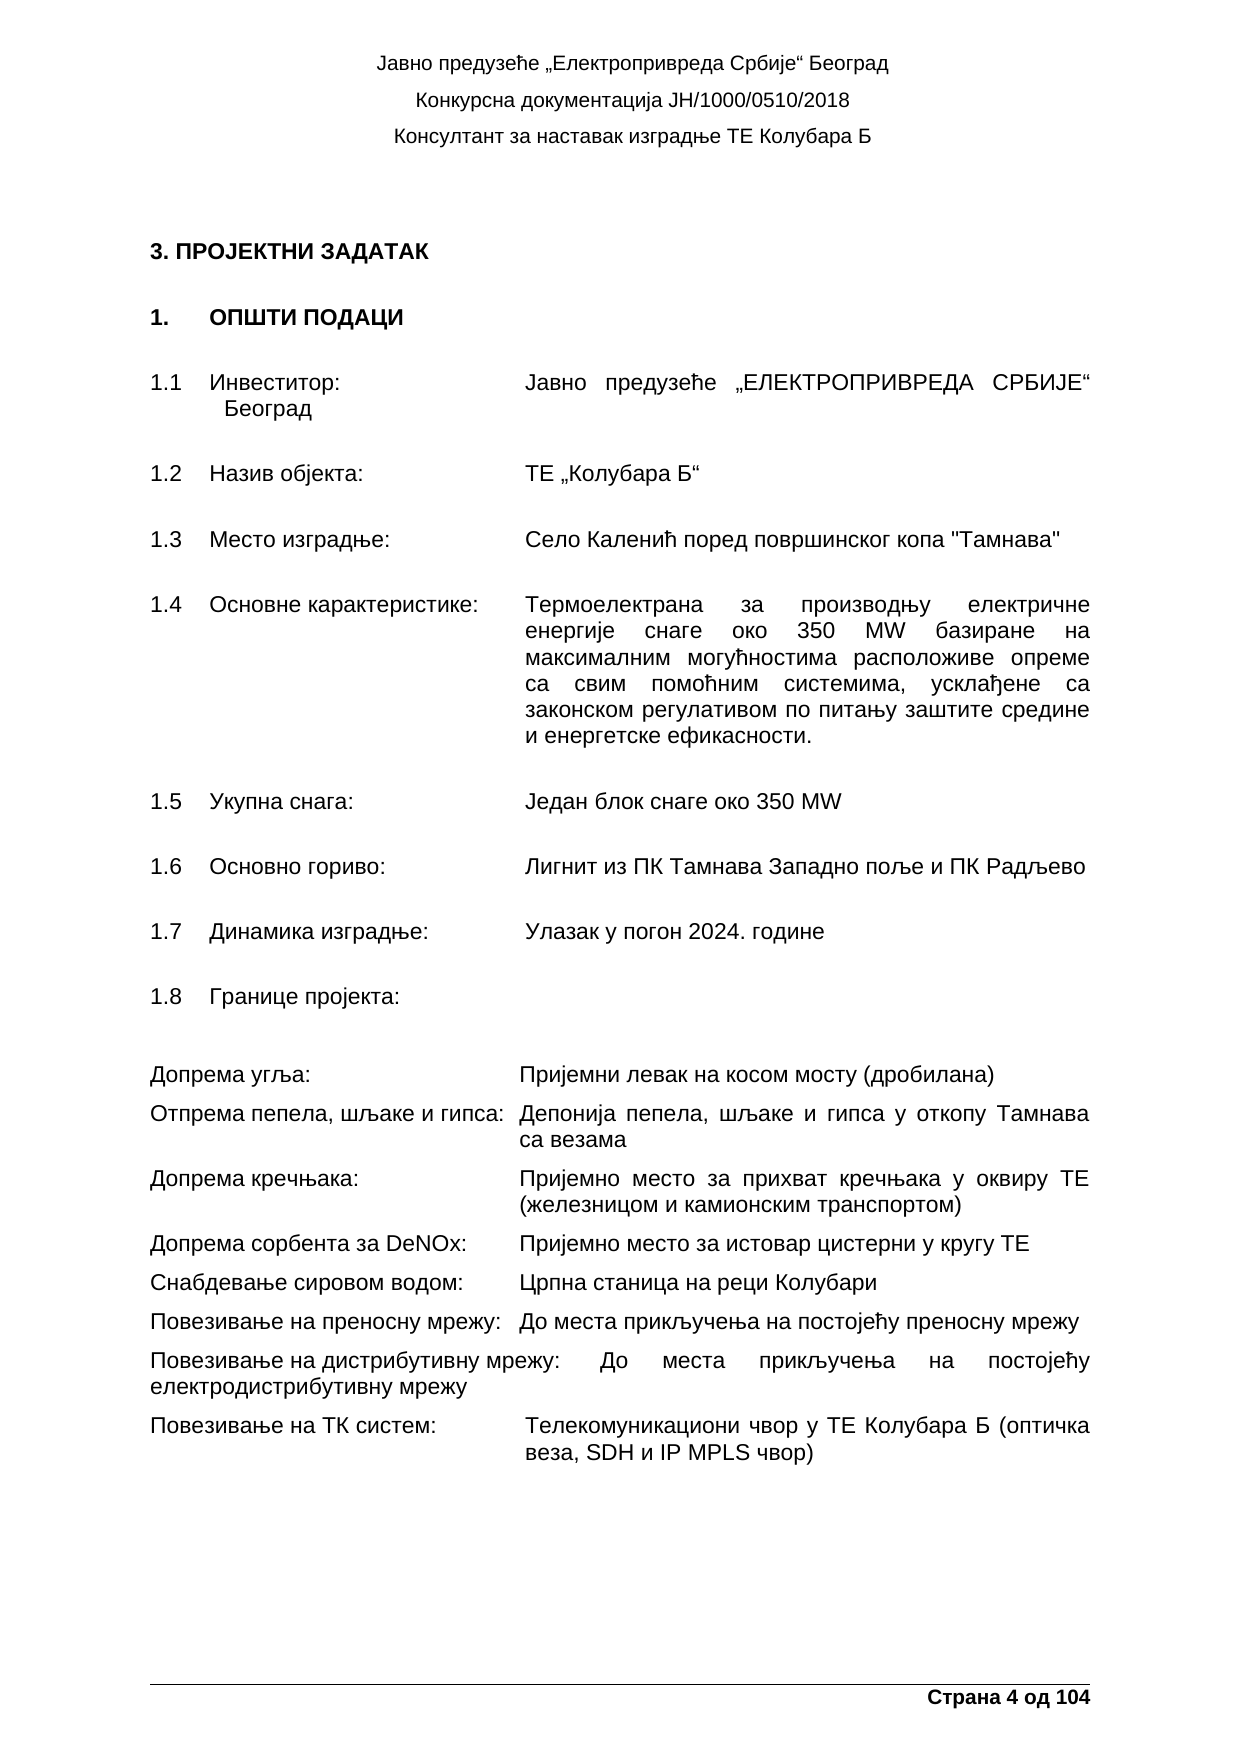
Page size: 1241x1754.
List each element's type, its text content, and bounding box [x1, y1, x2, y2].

text Допрема сорбента за DeNОx: Пријемно место за истовар цистерни у кругу ТЕ [150, 1230, 1090, 1257]
text Допрема кречњака: Пријемно место за прихват кречњака у оквиру ТЕ (железницом и камионским транспортом) [150, 1165, 1090, 1218]
list ОПШТИ ПОДАЦИ [150, 303, 1090, 330]
text Повезивање на дистрибутивну мрежу: До места прикључења на постојећу електродистрибутивну мрежу [150, 1347, 1090, 1399]
list Место изградње: Село Каленић поред површинског копа "Тамнава" [150, 526, 1090, 552]
list Назив објекта: ТЕ „Колубара Б“ [150, 460, 1090, 487]
list Инвеститор: Јавно предузеће „ЕЛЕКТРОПРИВРЕДА СРБИЈЕ“ Београд [150, 369, 1090, 421]
list Основне карактеристике: Термоелектрана за производњу електричне енергије снаге око 350 MW базиране на максималним могућностима расположиве опреме са свим помоћним системима, усклађене са законском регулативом по питању заштите средине и енергетске ефикасности. [150, 591, 1090, 749]
text Повезивање на ТК систем: Телекомуникациони чвор у ТЕ Колубара Б (оптичка веза, SDH и IP MPLS чвор) [150, 1412, 1090, 1465]
text Отпрема пепела, шљаке и гипса: Депонија пепела, шљаке и гипса у откопу Тамнава са везама [150, 1100, 1090, 1153]
list Укупна снага: Један блок снаге око 350 MW [150, 788, 1090, 814]
list Динамика изградње: Улазак у погон 2024. године [150, 918, 1090, 944]
list Основно гориво: Лигнит из ПК Тамнава Западно поље и ПК Радљево [150, 853, 1090, 879]
text Допрема угља: Пријемни левак на косом мосту (дробилана) [150, 1061, 1090, 1087]
text Повезивање на преносну мрежу: До места прикључења на постојећу преносну мрежу [150, 1308, 1090, 1334]
list Границе пројекта: [150, 983, 1090, 1010]
text Снабдевање сировом водом: Црпна станица на реци Колубари [150, 1269, 1090, 1296]
text 3. ПРОЈЕКТНИ ЗАДАТАК [150, 238, 1090, 265]
